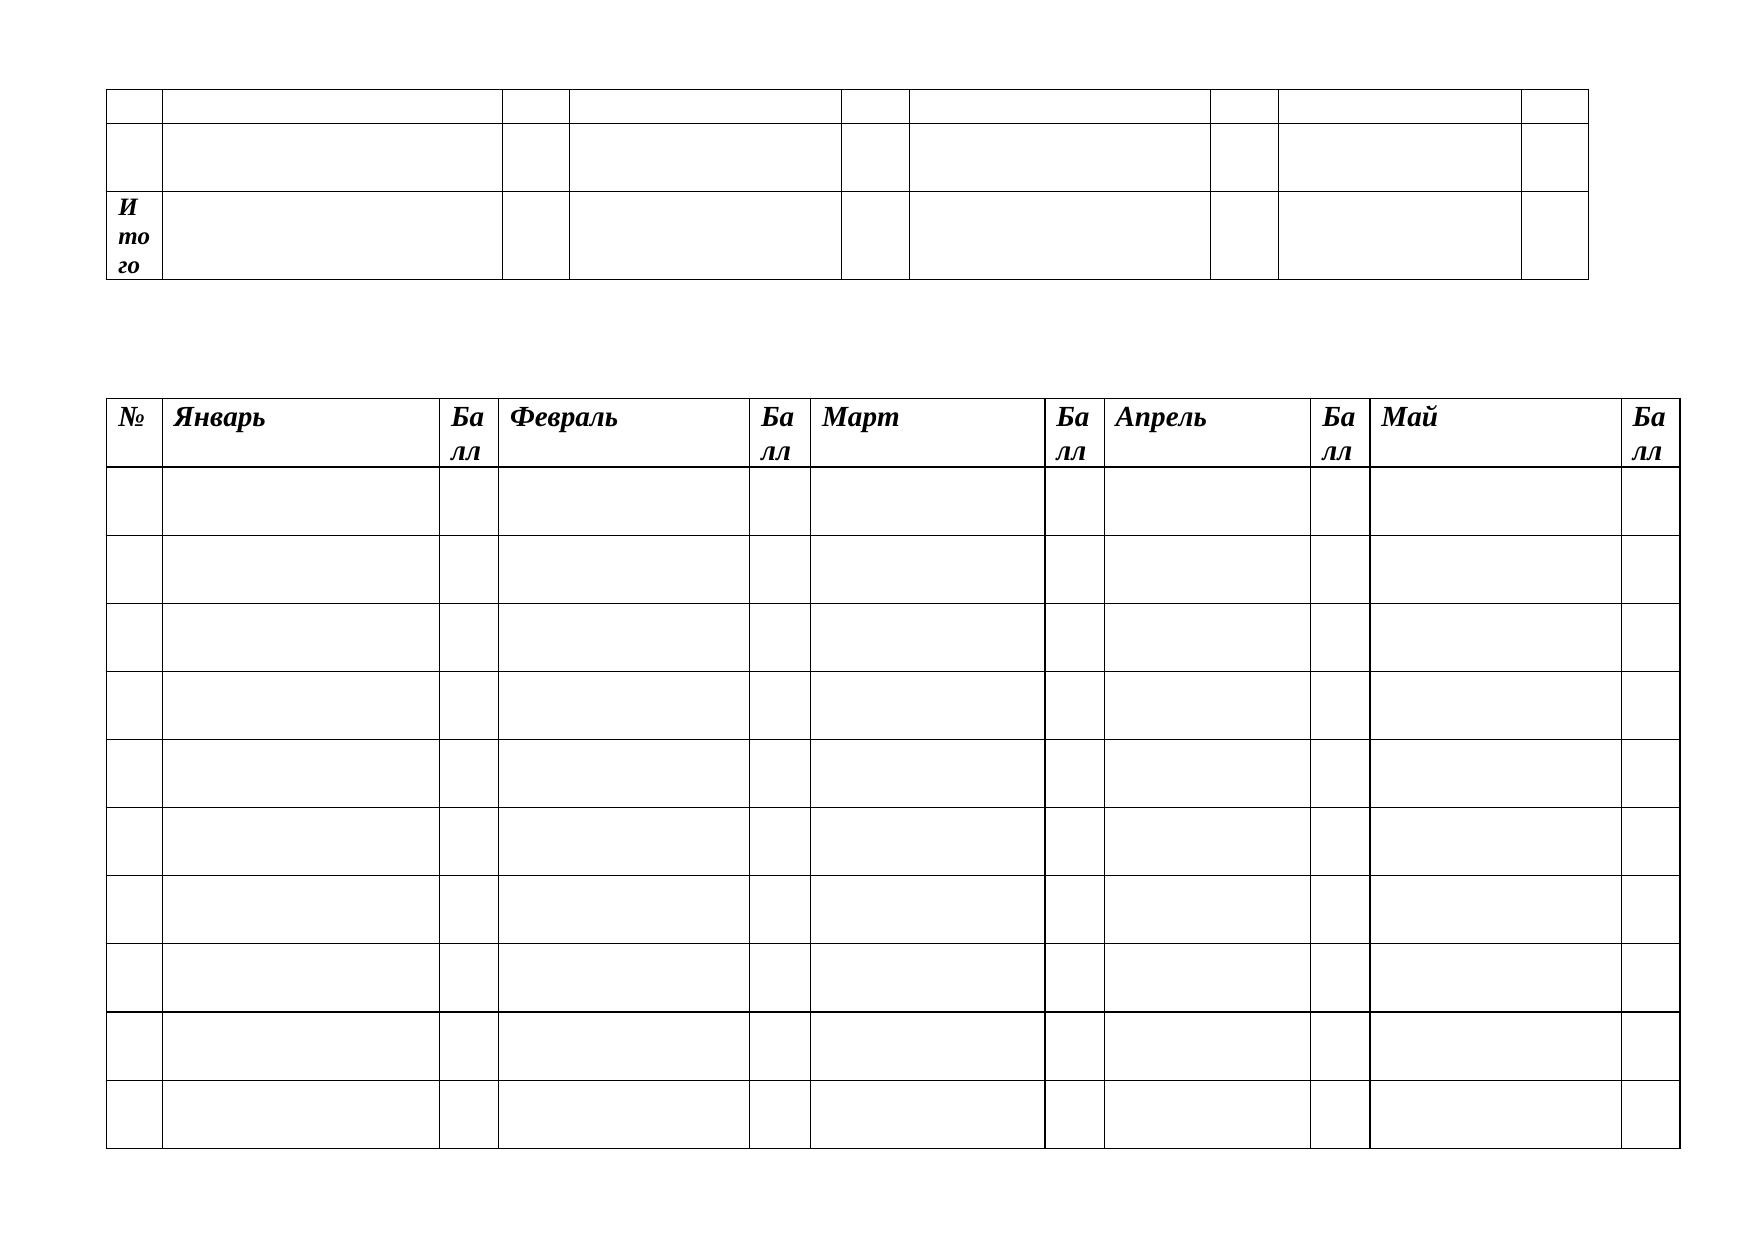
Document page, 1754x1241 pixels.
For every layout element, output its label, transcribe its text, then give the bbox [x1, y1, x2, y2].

table_cell Итого [107, 192, 162, 278]
table_cell [499, 468, 749, 534]
table_cell [811, 944, 1044, 1011]
table_cell [1311, 944, 1369, 1011]
table_header Март [811, 399, 1044, 466]
table_cell [163, 90, 502, 123]
table_cell [1371, 604, 1621, 671]
table_cell [750, 1081, 810, 1148]
table_cell [163, 672, 439, 739]
table_cell [163, 604, 439, 671]
table_cell [1105, 808, 1310, 875]
table_cell [1522, 90, 1588, 123]
table_cell [440, 740, 498, 807]
table_header Балл [750, 399, 810, 466]
table_cell [440, 1013, 498, 1079]
table_cell [503, 124, 569, 191]
table_cell [1046, 1081, 1104, 1148]
table_cell [163, 124, 502, 191]
table_cell [1371, 536, 1621, 603]
table_cell [163, 808, 439, 875]
table_cell [503, 90, 569, 123]
table_cell [750, 536, 810, 603]
table_cell [1311, 604, 1369, 671]
table_cell [163, 468, 439, 534]
table_cell [499, 604, 749, 671]
table_cell [1105, 672, 1310, 739]
table_cell [1371, 944, 1621, 1011]
table_cell [107, 876, 162, 943]
table_cell [107, 740, 162, 807]
table_cell [1522, 124, 1588, 191]
table_cell [811, 604, 1044, 671]
table_cell [440, 536, 498, 603]
table_cell [107, 124, 162, 191]
table_cell [750, 808, 810, 875]
table_cell [1105, 1081, 1310, 1148]
table_cell [1046, 740, 1104, 807]
table_cell [1371, 1081, 1621, 1148]
table_cell [499, 672, 749, 739]
table_cell [1622, 808, 1679, 875]
table_header Балл [440, 399, 498, 466]
table_cell [163, 944, 439, 1011]
table_cell [163, 192, 502, 278]
table_cell [1622, 740, 1679, 807]
table_cell [440, 808, 498, 875]
table_cell [1371, 1013, 1621, 1079]
table_cell [440, 1081, 498, 1148]
table_cell [1046, 876, 1104, 943]
table_header Май [1371, 399, 1621, 466]
table_cell [499, 1081, 749, 1148]
table_cell [107, 90, 162, 123]
table_cell [1371, 876, 1621, 943]
table_header Апрель [1105, 399, 1310, 466]
table_cell [910, 192, 1210, 278]
table_cell [750, 604, 810, 671]
table_cell [163, 876, 439, 943]
table_cell [1279, 90, 1521, 123]
table_cell [811, 536, 1044, 603]
table_cell [750, 468, 810, 534]
table_cell [1311, 740, 1369, 807]
table_cell [750, 740, 810, 807]
table_cell [1622, 672, 1679, 739]
table_cell [1105, 1013, 1310, 1079]
table_header Балл [1622, 399, 1679, 466]
table_cell [1622, 1013, 1679, 1079]
table_cell [1046, 808, 1104, 875]
table_cell [107, 808, 162, 875]
table_cell [811, 876, 1044, 943]
table_cell [811, 808, 1044, 875]
table_cell [1311, 1081, 1369, 1148]
table_cell [1046, 1013, 1104, 1079]
table_cell [1046, 944, 1104, 1011]
table_cell [811, 468, 1044, 534]
table_cell [1046, 672, 1104, 739]
table_cell [1105, 740, 1310, 807]
table_cell [811, 1013, 1044, 1079]
table_cell [499, 536, 749, 603]
table_cell [107, 536, 162, 603]
table_cell [842, 90, 909, 123]
table_header № [107, 399, 162, 466]
table_cell [499, 944, 749, 1011]
table_cell [1622, 468, 1679, 534]
table_cell [440, 468, 498, 534]
table_cell [163, 1013, 439, 1079]
table_cell [1046, 536, 1104, 603]
table_cell [750, 672, 810, 739]
table_cell [1622, 1081, 1679, 1148]
table_cell [107, 604, 162, 671]
table_cell [499, 1013, 749, 1079]
table_cell [163, 1081, 439, 1148]
table_cell [1311, 672, 1369, 739]
table_cell [107, 468, 162, 534]
table_cell [811, 1081, 1044, 1148]
table_cell [1311, 468, 1369, 534]
table_cell [440, 672, 498, 739]
table_cell [1105, 944, 1310, 1011]
table_cell [570, 90, 841, 123]
table_header Балл [1311, 399, 1369, 466]
table_cell [1279, 124, 1521, 191]
table_cell [163, 740, 439, 807]
table_cell [1622, 876, 1679, 943]
table_cell [1311, 876, 1369, 943]
table_cell [1279, 192, 1521, 278]
table_cell [1622, 536, 1679, 603]
table_cell [910, 90, 1210, 123]
table_cell [1046, 468, 1104, 534]
table_cell [440, 944, 498, 1011]
table_header Январь [163, 399, 439, 466]
table_cell [750, 1013, 810, 1079]
table_cell [811, 672, 1044, 739]
table_cell [440, 876, 498, 943]
table_cell [1311, 1013, 1369, 1079]
table_cell [1105, 536, 1310, 603]
table_cell [1371, 672, 1621, 739]
table_header Февраль [499, 399, 749, 466]
table_cell [842, 192, 909, 278]
table_cell [107, 1013, 162, 1079]
table_cell [1211, 124, 1278, 191]
table_cell [570, 192, 841, 278]
table_cell [750, 876, 810, 943]
table_cell [107, 1081, 162, 1148]
table_cell [1105, 468, 1310, 534]
table_cell [842, 124, 909, 191]
table_cell [107, 672, 162, 739]
table_cell [499, 876, 749, 943]
table_cell [1311, 536, 1369, 603]
table_cell [811, 740, 1044, 807]
table_cell [910, 124, 1210, 191]
table_cell [1522, 192, 1588, 278]
table_cell [1046, 604, 1104, 671]
table_cell [570, 124, 841, 191]
table_cell [1211, 90, 1278, 123]
table_header Балл [1046, 399, 1104, 466]
table_cell [499, 740, 749, 807]
table_cell [503, 192, 569, 278]
table_cell [1105, 604, 1310, 671]
table_cell [1371, 468, 1621, 534]
table_cell [1371, 740, 1621, 807]
table_cell [750, 944, 810, 1011]
table_cell [163, 536, 439, 603]
table_cell [1371, 808, 1621, 875]
table_cell [107, 944, 162, 1011]
table_cell [440, 604, 498, 671]
table_cell [1311, 808, 1369, 875]
table_cell [1622, 604, 1679, 671]
table_cell [1622, 944, 1679, 1011]
table_cell [1105, 876, 1310, 943]
table_cell [499, 808, 749, 875]
table_cell [1211, 192, 1278, 278]
